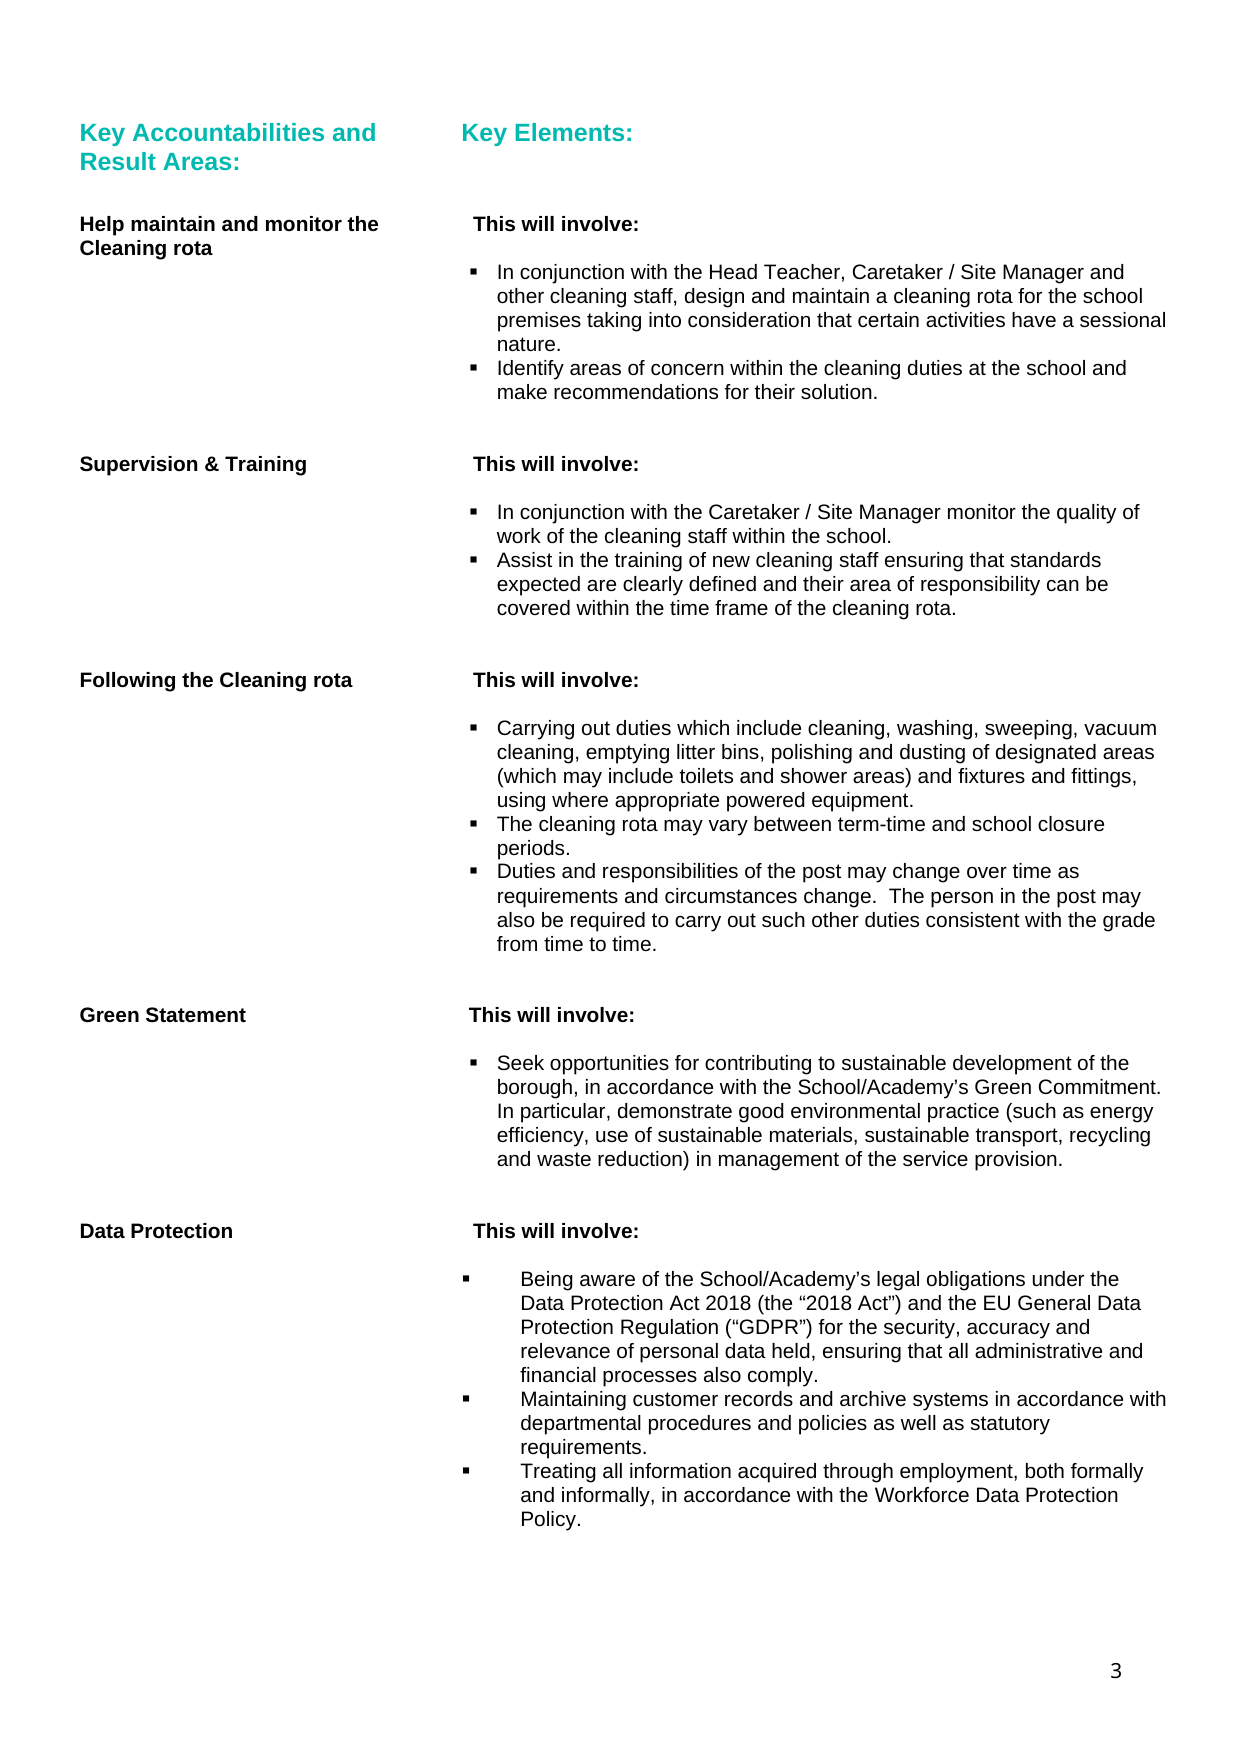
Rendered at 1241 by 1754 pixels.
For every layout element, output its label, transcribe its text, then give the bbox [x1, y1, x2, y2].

table_header Key Accountabilities and Result Areas: [68, 118, 450, 188]
table_cell This will involve: In conjunction with the Caretaker / Site Manager monitor the quality of work of the cleaning staff within the school. Assist in the training of new cleaning staff ensuring that standards expected are clearly defined and their area of responsibility can be covered within the time frame of the cleaning rota. [450, 428, 1179, 643]
table_cell This will involve: Being aware of the School/Academy’s legal obligations under the Data Protection Act 2018 (the “2018 Act”) and the EU General Data Protection Regulation (“GDPR”) for the security, accuracy and relevance of personal data held, ensuring that all administrative and financial processes also comply. Maintaining customer records and archive systems in accordance with departmental procedures and policies as well as statutory requirements. Treating all information acquired through employment, both formally and informally, in accordance with the Workforce Data Protection Policy. [450, 1195, 1179, 1555]
table_cell Data Protection [68, 1195, 450, 1555]
table_cell Following the Cleaning rota [68, 644, 450, 979]
table_cell This will involve: Carrying out duties which include cleaning, washing, sweeping, vacuum cleaning, emptying litter bins, polishing and dusting of designated areas (which may include toilets and shower areas) and fixtures and fittings, using where appropriate powered equipment. The cleaning rota may vary between term-time and school closure periods. Duties and responsibilities of the post may change over time as requirements and circumstances change. The person in the post may also be required to carry out such other duties consistent with the grade from time to time. [450, 644, 1179, 979]
table_cell Help maintain and monitor the Cleaning rota [68, 188, 450, 428]
table_header Key Elements: [450, 118, 1179, 188]
table_cell This will involve: In conjunction with the Head Teacher, Caretaker / Site Manager and other cleaning staff, design and maintain a cleaning rota for the school premises taking into consideration that certain activities have a sessional nature. Identify areas of concern within the cleaning duties at the school and make recommendations for their solution. [450, 188, 1179, 428]
table_cell This will involve: Seek opportunities for contributing to sustainable development of the borough, in accordance with the School/Academy’s Green Commitment. In particular, demonstrate good environmental practice (such as energy efficiency, use of sustainable materials, sustainable transport, recycling and waste reduction) in management of the service provision. [450, 979, 1179, 1195]
table_cell Supervision & Training [68, 428, 450, 643]
table_cell Green Statement [68, 979, 450, 1195]
